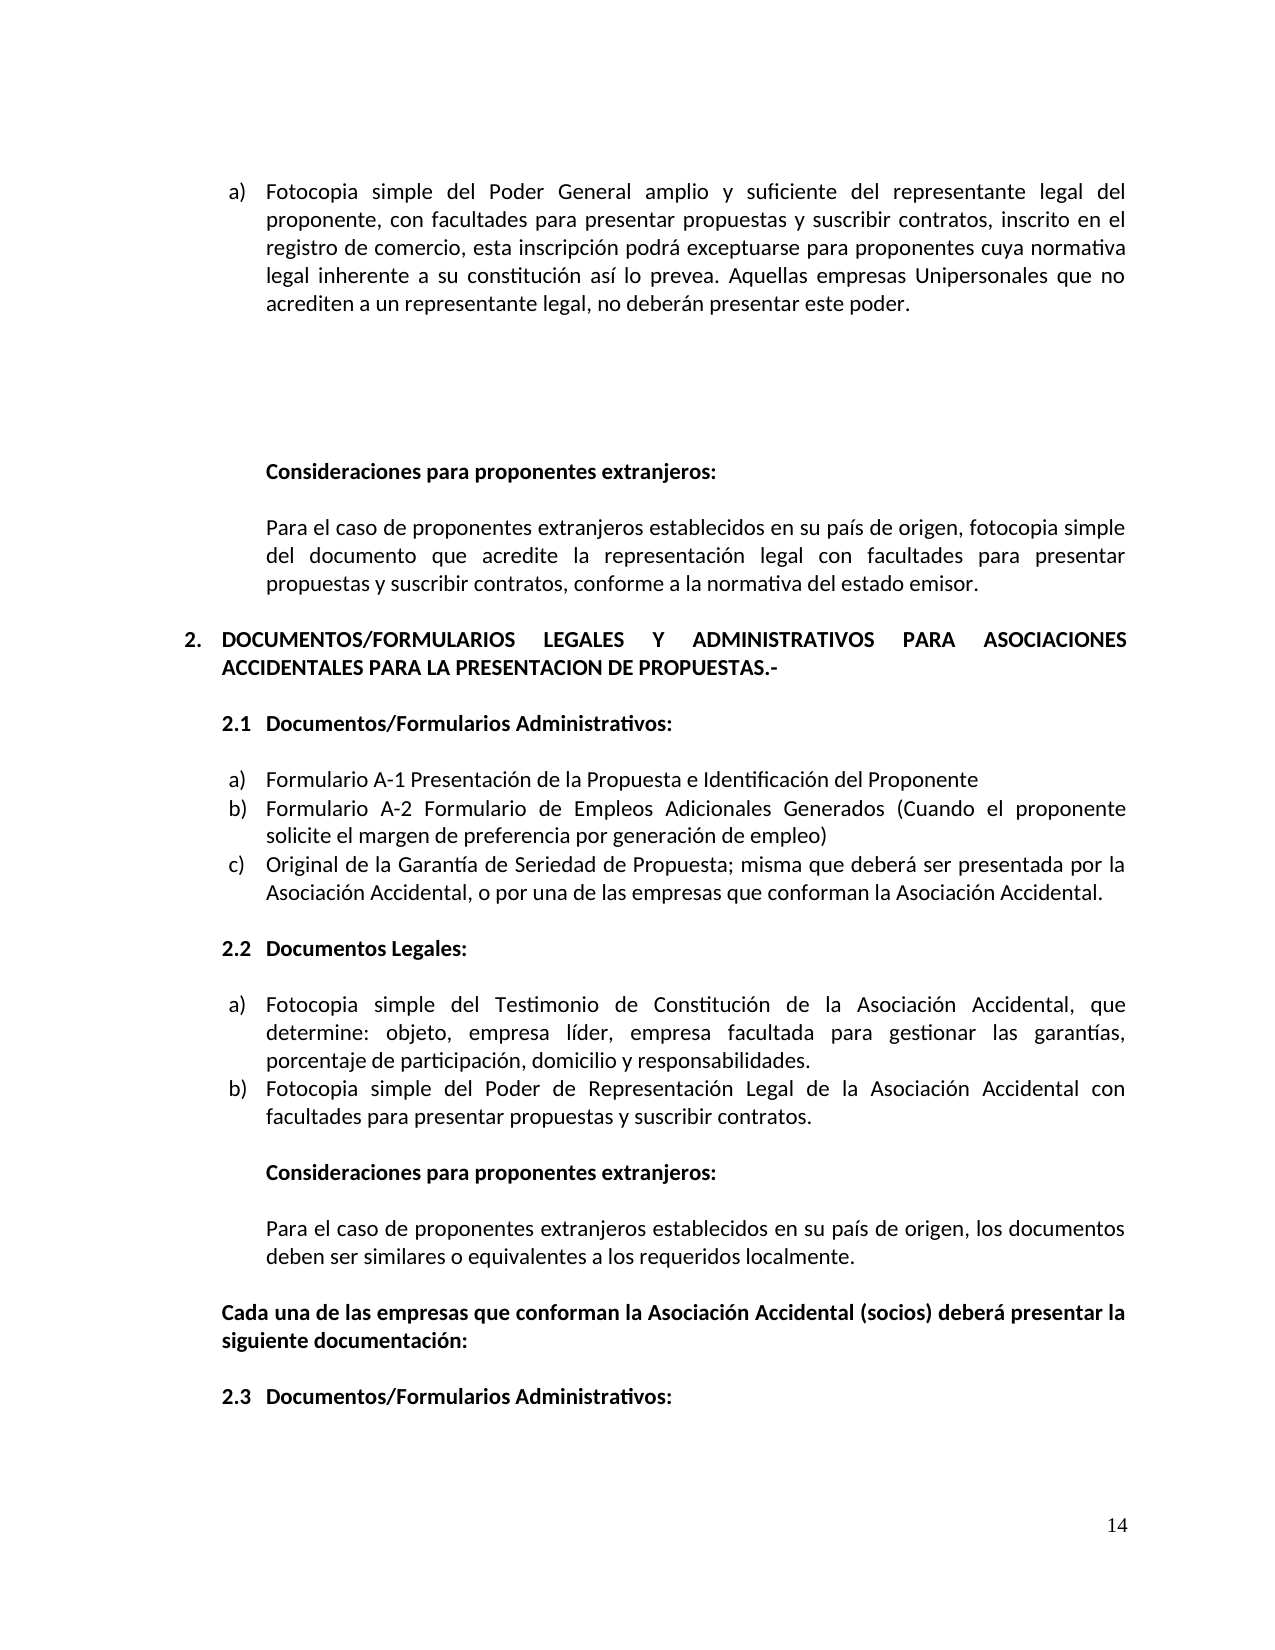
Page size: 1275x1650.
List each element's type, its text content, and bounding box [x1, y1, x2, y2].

list Consideraciones para proponentes extranjeros: [266, 457, 1127, 485]
list Fotocopia simple del Poder de Representación Legal de la Asociación Accidental con facultades para presentar propuestas y suscribir contratos. [228, 1074, 1127, 1130]
list Formulario A-2 Formulario de Empleos Adicionales Generados (Cuando el proponente solicite el margen de preferencia por generación de empleo) [228, 794, 1127, 850]
list Documentos Legales: [222, 934, 1127, 962]
list Para el caso de proponentes extranjeros establecidos en su país de origen, los documentos deben ser similares o equivalentes a los requeridos localmente. [266, 1214, 1127, 1270]
list Fotocopia simple del Testimonio de Constitución de la Asociación Accidental, que determine: objeto, empresa líder, empresa facultada para gestionar las garantías, porcentaje de participación, domicilio y responsabilidades. [228, 990, 1127, 1074]
list DOCUMENTOS/FORMULARIOS LEGALES Y ADMINISTRATIVOS PARA ASOCIACIONES ACCIDENTALES PARA LA PRESENTACION DE PROPUESTAS.- [184, 626, 1127, 682]
list Original de la Garantía de Seriedad de Propuesta; misma que deberá ser presentada por la Asociación Accidental, o por una de las empresas que conforman la Asociación Accidental. [228, 850, 1127, 906]
list Consideraciones para proponentes extranjeros: [266, 1158, 1127, 1186]
text Cada una de las empresas que conforman la Asociación Accidental (socios) deberá presentar la siguiente documentación: [222, 1298, 1127, 1354]
list Formulario A-1 Presentación de la Propuesta e Identificación del Proponente [228, 766, 1127, 794]
list Fotocopia simple del Poder General amplio y suficiente del representante legal del proponente, con facultades para presentar propuestas y suscribir contratos, inscrito en el registro de comercio, esta inscripción podrá exceptuarse para proponentes cuya normativa legal inherente a su constitución así lo prevea. Aquellas empresas Unipersonales que no acrediten a un representante legal, no deberán presentar este poder. [228, 177, 1127, 317]
list Para el caso de proponentes extranjeros establecidos en su país de origen, fotocopia simple del documento que acredite la representación legal con facultades para presentar propuestas y suscribir contratos, conforme a la normativa del estado emisor. [266, 513, 1127, 597]
list Documentos/Formularios Administrativos: [222, 709, 1127, 738]
list Documentos/Formularios Administrativos: [222, 1382, 1127, 1410]
